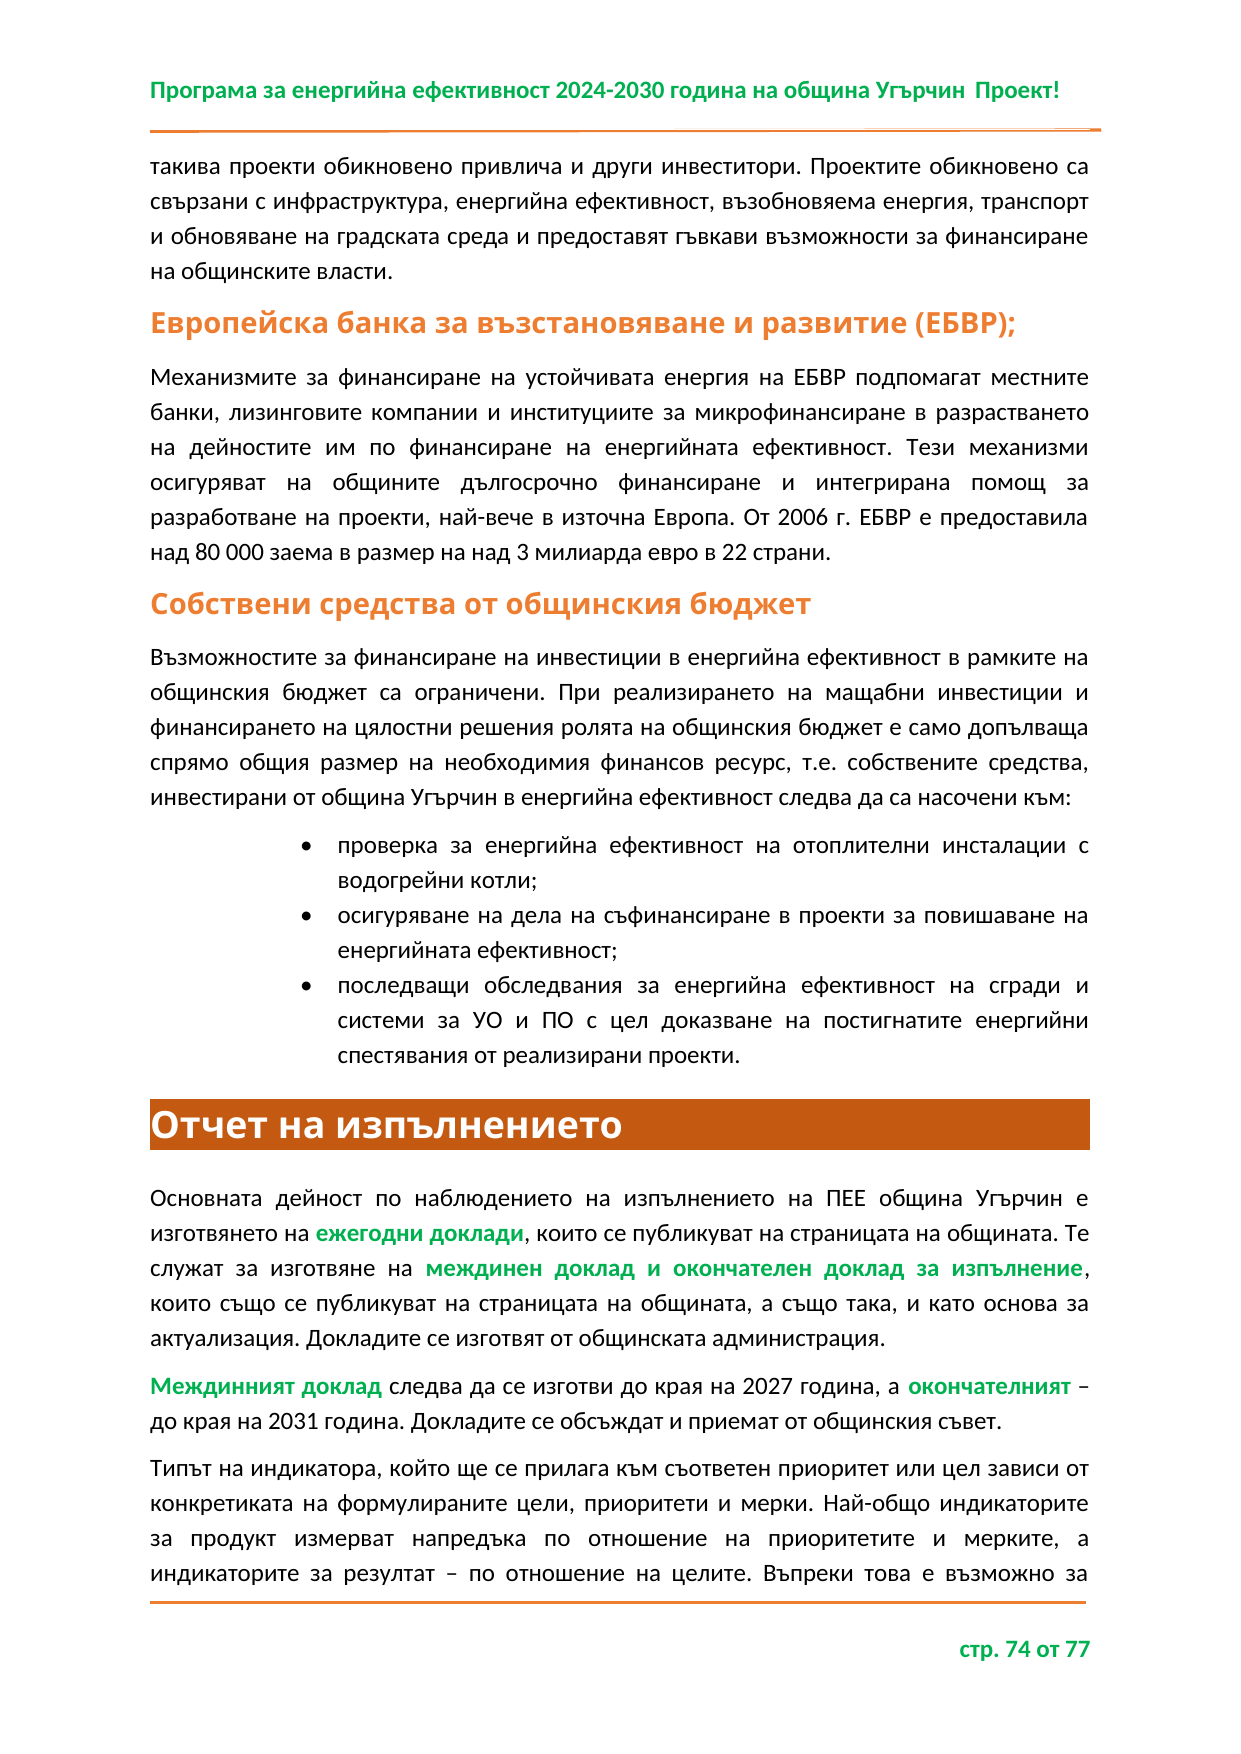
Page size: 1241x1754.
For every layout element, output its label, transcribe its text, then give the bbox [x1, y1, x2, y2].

text Основната дейност по наблюдението на изпълнението на ПЕЕ община Угърчин е изготвянето на ежегодни доклади, които се публикуват на страницата на общината. Те служат за изготвяне на междинен доклад и окончателен доклад за изпълнение, които също се публикуват на страницата на общината, а също така, и като основа за актуализация. Докладите се изготвят от общинската администрация. [150, 1182, 1090, 1353]
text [150, 150, 1090, 286]
text Възможностите за финансиране на инвестиции в енергийна ефективност в рамките на общинския бюджет са ограничени. При реализирането на мащабни инвестиции и финансирането на цялостни решения ролята на общинския бюджет е само допълваща спрямо общия размер на необходимия финансов ресурс, т.е. собствените средства, инвестирани от община Угърчин в енергийна ефективност следва да са насочени към: [150, 641, 1090, 812]
list осигуряване на дела на съфинансиране в проекти за повишаване на енергийната ефективност; [300, 899, 1090, 964]
text Междинният доклад следва да се изготви до края на 2027 година, а окончателният – до края на 2031 година. Докладите се обсъждат и приемат от общинския съвет. [150, 1370, 1090, 1435]
subtitle Собствени средства от общинския бюджет [150, 583, 1090, 623]
subtitle Отчет на изпълнението [150, 1099, 1090, 1150]
list проверка за енергийна ефективност на отоплителни инсталации с водогрейни котли; [300, 829, 1090, 894]
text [150, 1452, 1090, 1588]
subtitle Европейска банка за възстановяване и развитие (ЕБВР); [150, 302, 1090, 342]
list последващи обследвания за енергийна ефективност на сгради и системи за УО и ПО с цел доказване на постигнатите енергийни спестявания от реализирани проекти. [300, 969, 1090, 1069]
text Механизмите за финансиране на устойчивата енергия на ЕБВР подпомагат местните банки, лизинговите компании и институциите за микрофинансиране в разрастването на дейностите им по финансиране на енергийната ефективност. Тези механизми осигуряват на общините дългосрочно финансиране и интегрирана помощ за разработване на проекти, най-вече в източна Европа. От 2006 г. ЕБВР е предоставила над 80 000 заема в размер на над 3 милиарда евро в 22 страни. [150, 361, 1090, 566]
